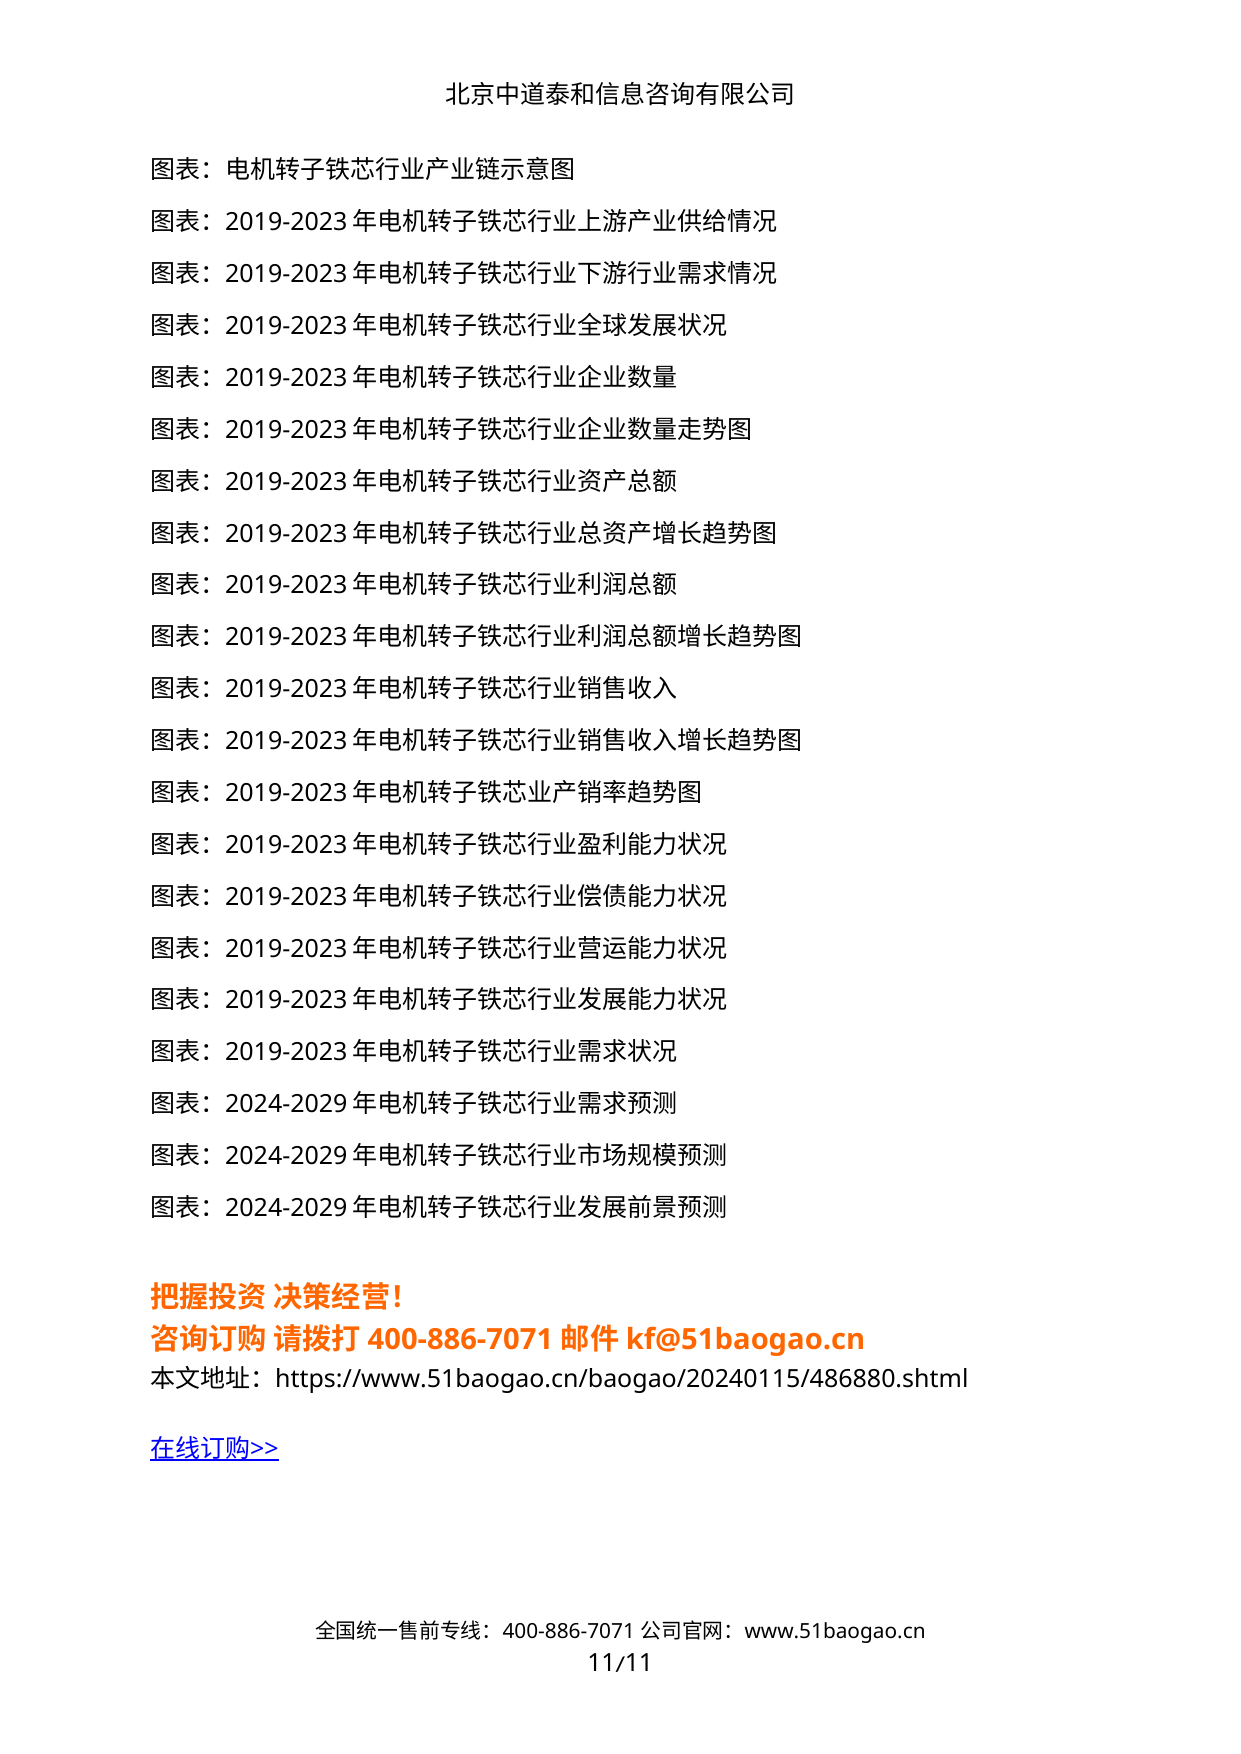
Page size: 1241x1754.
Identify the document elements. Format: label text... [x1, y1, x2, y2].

text 图表：2019-2023年电机转子铁芯行业全球发展状况 [150, 306, 1090, 342]
text 图表：2024-2029年电机转子铁芯行业发展前景预测 [150, 1187, 1090, 1224]
text 图表：电机转子铁芯行业产业链示意图 [150, 150, 1090, 186]
text 图表：2024-2029年电机转子铁芯行业市场规模预测 [150, 1136, 1090, 1172]
text 图表：2019-2023年电机转子铁芯行业企业数量 [150, 357, 1090, 394]
text 图表：2019-2023年电机转子铁芯行业偿债能力状况 [150, 876, 1090, 912]
text 图表：2019-2023年电机转子铁芯行业总资产增长趋势图 [150, 513, 1090, 549]
text 图表：2019-2023年电机转子铁芯行业利润总额 [150, 565, 1090, 601]
text 图表：2019-2023年电机转子铁芯行业上游产业供给情况 [150, 202, 1090, 238]
text 图表：2019-2023年电机转子铁芯行业利润总额增长趋势图 [150, 617, 1090, 653]
text 图表：2019-2023年电机转子铁芯业产销率趋势图 [150, 772, 1090, 809]
text 图表：2019-2023年电机转子铁芯行业销售收入 [150, 669, 1090, 705]
text 图表：2019-2023年电机转子铁芯行业资产总额 [150, 461, 1090, 497]
text 图表：2024-2029年电机转子铁芯行业需求预测 [150, 1084, 1090, 1120]
text 图表：2019-2023年电机转子铁芯行业营运能力状况 [150, 928, 1090, 964]
text 图表：2019-2023年电机转子铁芯行业企业数量走势图 [150, 409, 1090, 446]
text 把握投资 决策经营！咨询订购 请拨打 400-886-7071 邮件 kf@51baogao.cn本文地址：https://www.51baogao.cn/baogao/20240115/486880.shtml [150, 1239, 1090, 1394]
text 图表：2019-2023年电机转子铁芯行业下游行业需求情况 [150, 254, 1090, 290]
text 图表：2019-2023年电机转子铁芯行业销售收入增长趋势图 [150, 721, 1090, 757]
text 图表：2019-2023年电机转子铁芯行业需求状况 [150, 1032, 1090, 1068]
text 图表：2019-2023年电机转子铁芯行业盈利能力状况 [150, 824, 1090, 861]
text 在线订购>> [150, 1394, 1090, 1465]
text 图表：2019-2023年电机转子铁芯行业发展能力状况 [150, 980, 1090, 1016]
